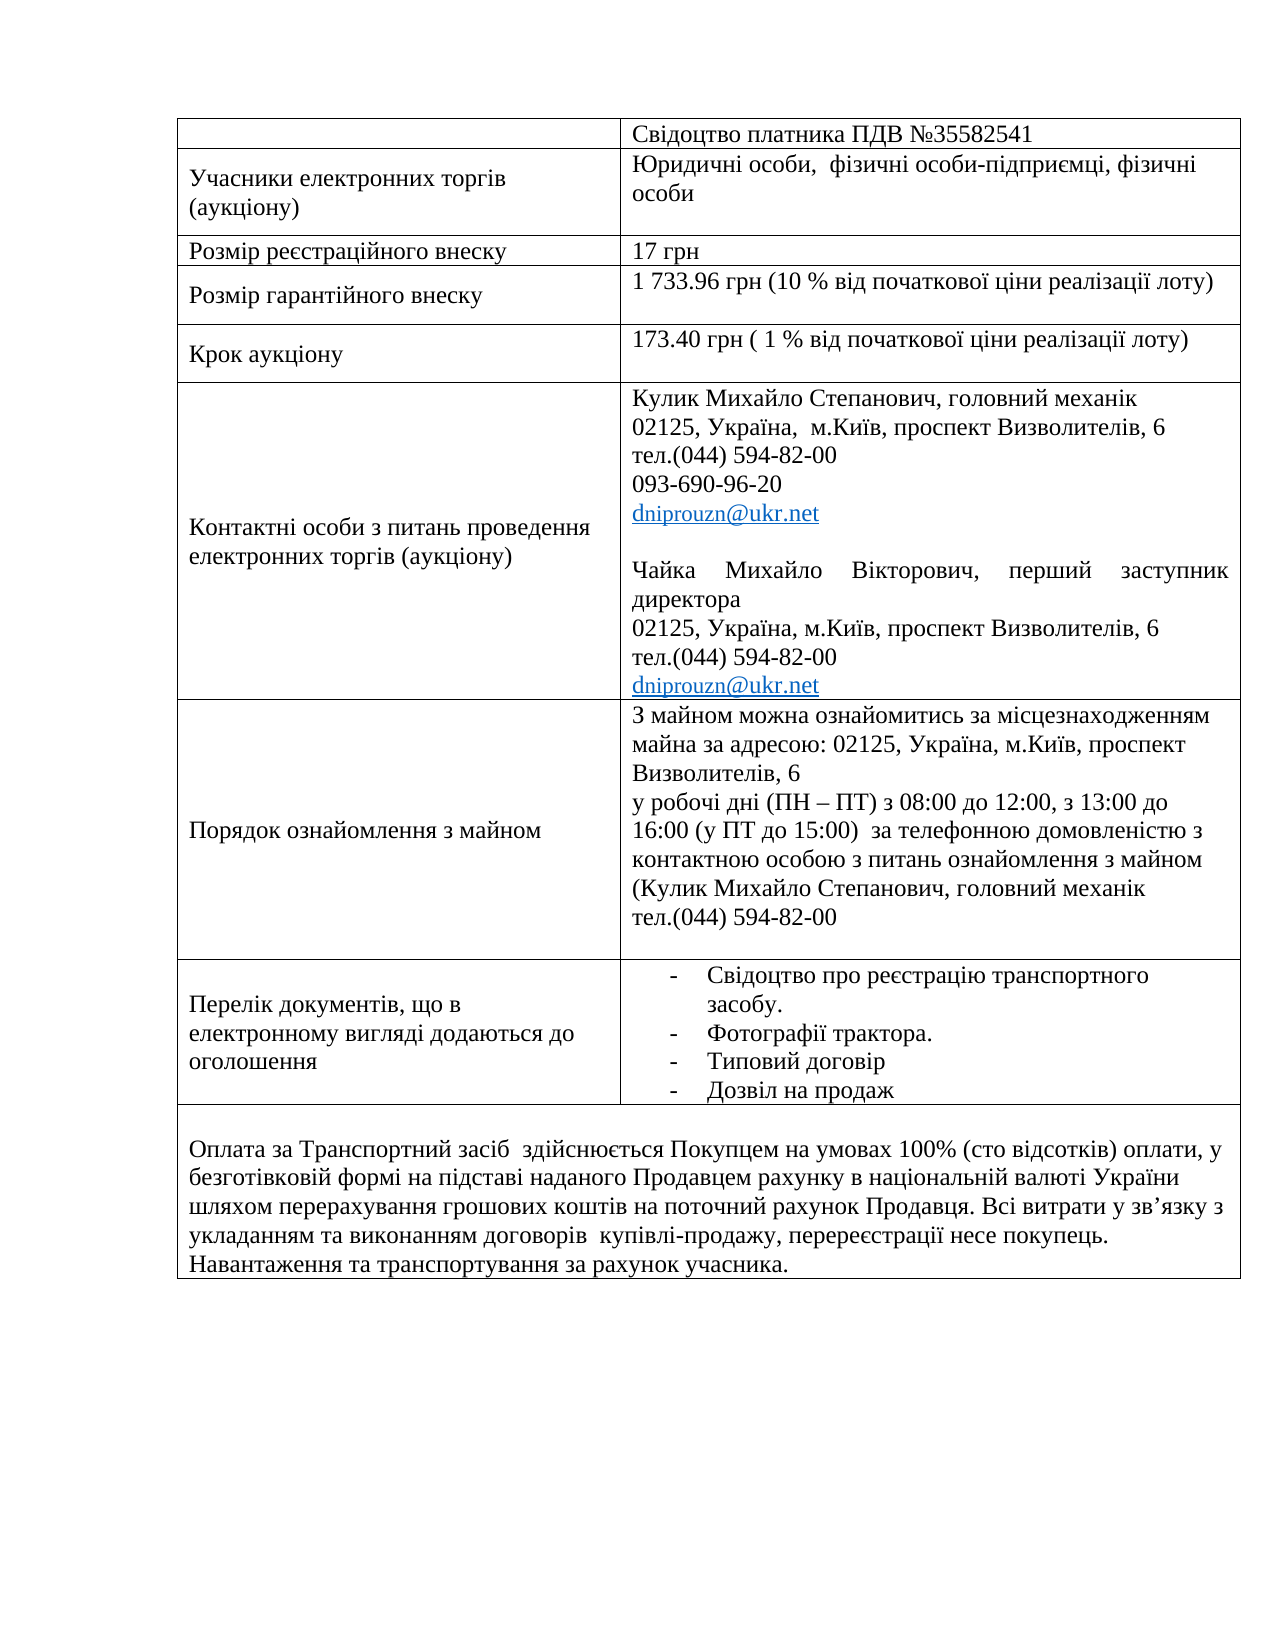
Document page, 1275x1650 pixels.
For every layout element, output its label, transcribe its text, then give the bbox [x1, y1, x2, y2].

table_cell Розмір гарантійного внеску [178, 266, 620, 323]
table_cell Свідоцтво про реєстрацію транспортного засобу. Фотографії трактора. Типовий договір Дозвіл на продаж [621, 960, 1240, 1104]
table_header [621, 119, 1240, 148]
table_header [178, 119, 620, 148]
table_cell 1 733.96 грн (10 % від початкової ціни реалізації лотy) [621, 266, 1240, 323]
table_cell Крок аукціону [178, 325, 620, 382]
table_cell Перелік документів, що в електронному вигляді додаються до оголошення [178, 960, 620, 1104]
table_cell 173.40 грн ( 1 % від початкової ціни реалізації лотy) [621, 325, 1240, 382]
table_cell Оплата за Транспортний засіб здійснюється Покупцем на умовах 100% (сто відсотків) оплати, у безготівковій формі на підставі наданого Продавцем рахунку в національній валюті України шляхом перерахування грошових коштів на поточний рахунок Продавця. Всі витрати у зв’язку з укладанням та виконанням договорів купівлі-продажу, перереєстрації несе покупець. Навантаження та транспортування за рахунок учасника. [178, 1105, 1240, 1277]
table_cell Кулик Михайло Степанович, головний механік 02125, Україна, м.Київ, проспект Визволителів, 6 тел.(044) 594-82-00 093-690-96-20 dniprouzn@ukr.net Чайка Михайло Вікторович, перший заступник директора 02125, Україна, м.Київ, проспект Визволителів, 6 тел.(044) 594-82-00 dniprouzn@ukr.net [621, 383, 1240, 699]
table_cell 17 грн [621, 236, 1240, 265]
table_cell З майном можна ознайомитись за місцезнаходженням майна за адресою: 02125, Україна, м.Київ, проспект Визволителів, 6 у робочі дні (ПН – ПТ) з 08:00 до 12:00, з 13:00 до 16:00 (у ПТ до 15:00) за телефонною домовленістю з контактною особою з питань ознайомлення з майном (Кулик Михайло Степанович, головний механік тел.(044) 594-82-00 [621, 700, 1240, 959]
table_cell Контактні особи з питань проведення електронних торгів (аукціону) [178, 383, 620, 699]
table_cell Розмір реєстраційного внеску [178, 236, 620, 265]
table_cell Учасники електронних торгів (аукціону) [178, 149, 620, 235]
table_cell Порядок ознайомлення з майном [178, 700, 620, 959]
table_cell Юридичні особи, фізичні особи-підприємці, фізичні особи [621, 149, 1240, 235]
